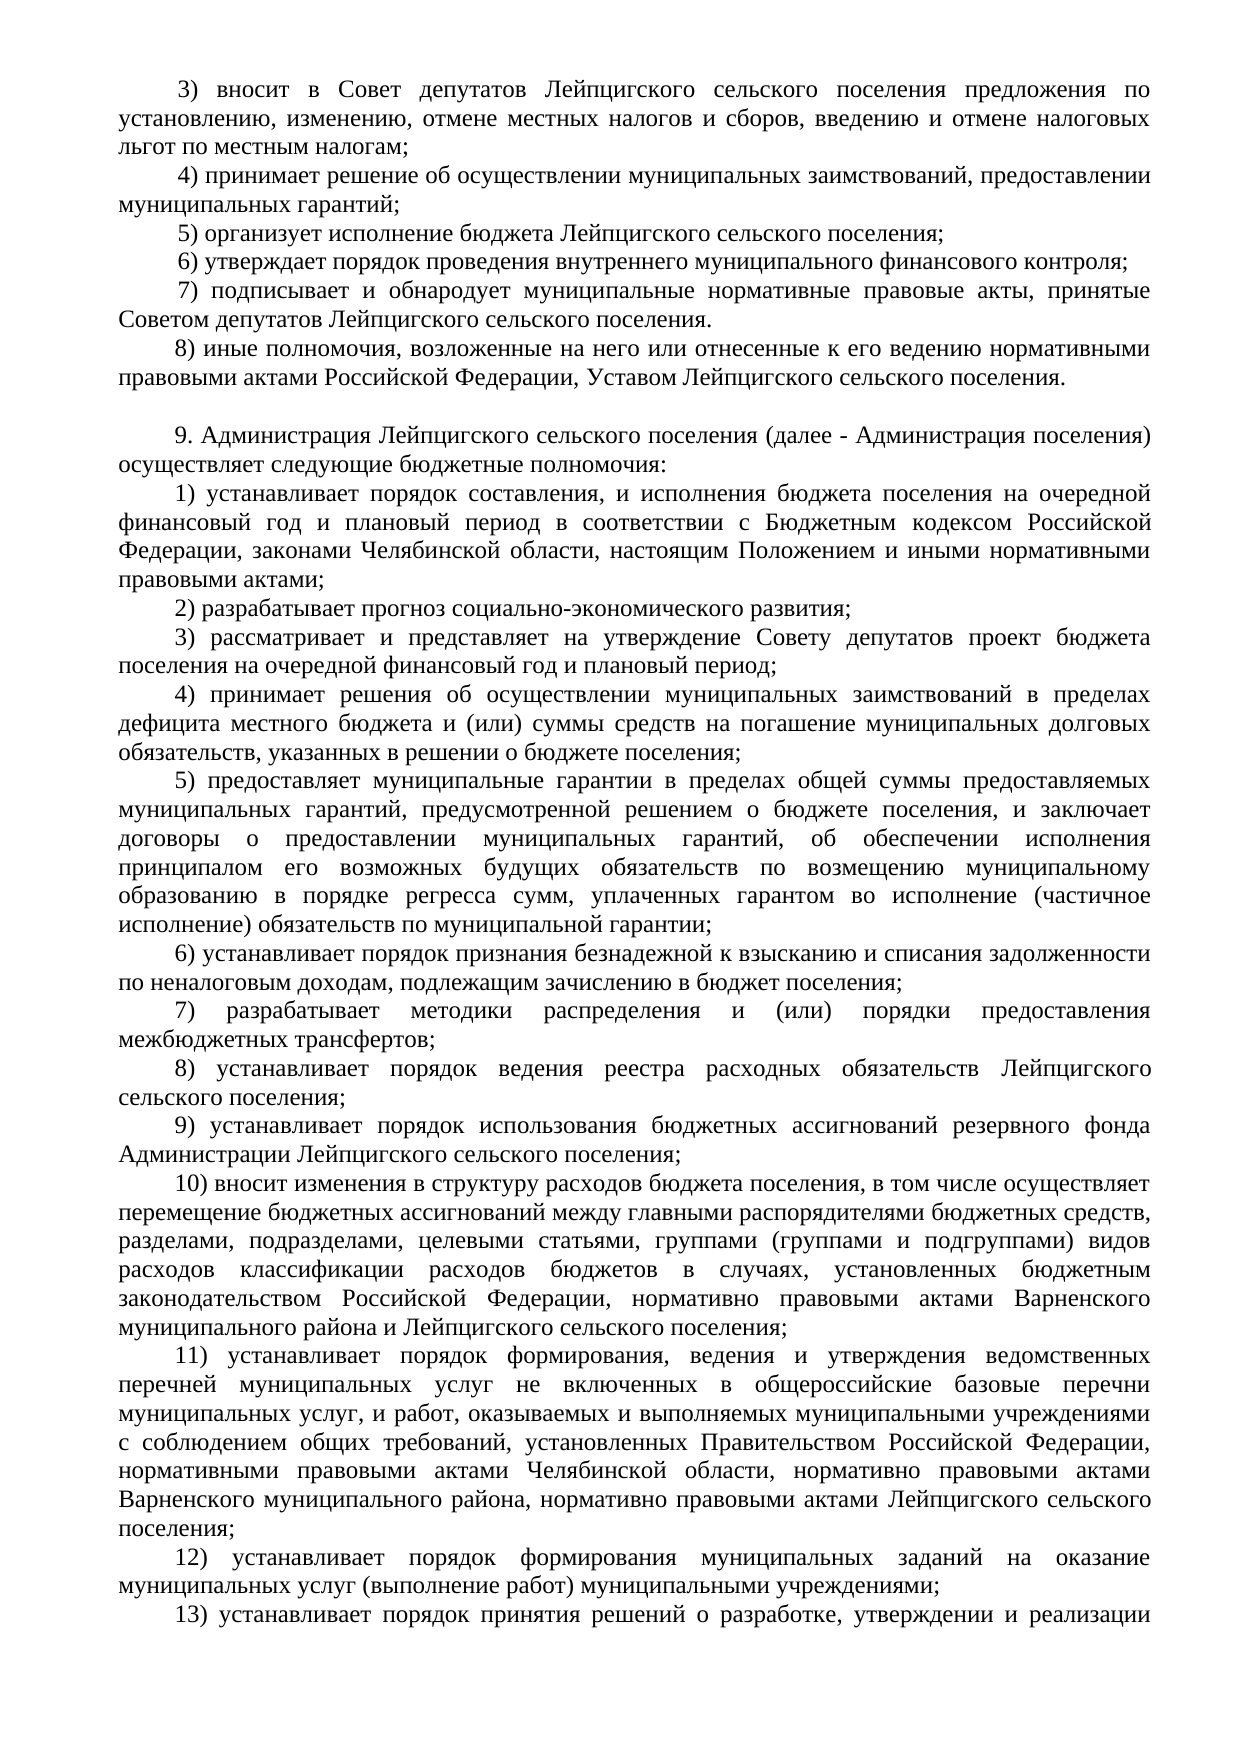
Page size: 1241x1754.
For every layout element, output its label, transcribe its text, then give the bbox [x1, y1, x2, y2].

text 3) вносит в Совет депутатов Лейпцигского сельского поселения предложения по установлению, изменению, отмене местных налогов и сборов, введению и отмене налоговых льгот по местным налогам; [118, 74, 1152, 160]
text 3) рассматривает и представляет на утверждение Совету депутатов проект бюджета поселения на очередной финансовый год и плановый период; [118, 622, 1152, 679]
text 9) устанавливает порядок использования бюджетных ассигнований резервного фонда Администрации Лейпцигского сельского поселения; [118, 1111, 1152, 1168]
text 5) организует исполнение бюджета Лейпцигского сельского поселения; [118, 218, 1152, 246]
text 2) разрабатывает прогноз социально-экономического развития; [118, 593, 1152, 622]
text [118, 1599, 1152, 1628]
text 10) вносит изменения в структуру расходов бюджета поселения, в том числе осуществляет перемещение бюджетных ассигнований между главными распорядителями бюджетных средств, разделами, подразделами, целевыми статьями, группами (группами и подгруппами) видов расходов классификации расходов бюджетов в случаях, установленных бюджетным законодательством Российской Федерации, нормативно правовыми актами Варненского муниципального района и Лейпцигского сельского поселения; [118, 1168, 1152, 1341]
text 6) утверждает порядок проведения внутреннего муниципального финансового контроля; [118, 246, 1152, 275]
text 4) принимает решение об осуществлении муниципальных заимствований, предоставлении муниципальных гарантий; [118, 160, 1152, 218]
text 7) подписывает и обнародует муниципальные нормативные правовые акты, принятые Советом депутатов Лейпцигского сельского поселения. [118, 275, 1152, 333]
text 11) устанавливает порядок формирования, ведения и утверждения ведомственных перечней муниципальных услуг не включенных в общероссийские базовые перечни муниципальных услуг, и работ, оказываемых и выполняемых муниципальными учреждениями с соблюдением общих требований, установленных Правительством Российской Федерации, нормативными правовыми актами Челябинской области, нормативно правовыми актами Варненского муниципального района, нормативно правовыми актами Лейпцигского сельского поселения; [118, 1341, 1152, 1542]
text 5) предоставляет муниципальные гарантии в пределах общей суммы предоставляемых муниципальных гарантий, предусмотренной решением о бюджете поселения, и заключает договоры о предоставлении муниципальных гарантий, об обеспечении исполнения принципалом его возможных будущих обязательств по возмещению муниципальному образованию в порядке регресса сумм, уплаченных гарантом во исполнение (частичное исполнение) обязательств по муниципальной гарантии; [118, 766, 1152, 938]
text 8) устанавливает порядок ведения реестра расходных обязательств Лейпцигского сельского поселения; [118, 1053, 1152, 1111]
text 4) принимает решения об осуществлении муниципальных заимствований в пределах дефицита местного бюджета и (или) суммы средств на погашение муниципальных долговых обязательств, указанных в решении о бюджете поселения; [118, 679, 1152, 766]
text 7) разрабатывает методики распределения и (или) порядки предоставления межбюджетных трансфертов; [118, 996, 1152, 1053]
text 6) устанавливает порядок признания безнадежной к взысканию и списания задолженности по неналоговым доходам, подлежащим зачислению в бюджет поселения; [118, 938, 1152, 996]
text 1) устанавливает порядок составления, и исполнения бюджета поселения на очередной финансовый год и плановый период в соответствии с Бюджетным кодексом Российской Федерации, законами Челябинской области, настоящим Положением и иными нормативными правовыми актами; [118, 478, 1152, 593]
text 9. Администрация Лейпцигского сельского поселения (далее - Администрация поселения) осуществляет следующие бюджетные полномочия: [118, 421, 1152, 478]
text 12) устанавливает порядок формирования муниципальных заданий на оказание муниципальных услуг (выполнение работ) муниципальными учреждениями; [118, 1542, 1152, 1599]
text 8) иные полномочия, возложенные на него или отнесенные к его ведению нормативными правовыми актами Российской Федерации, Уставом Лейпцигского сельского поселения. [118, 333, 1152, 392]
